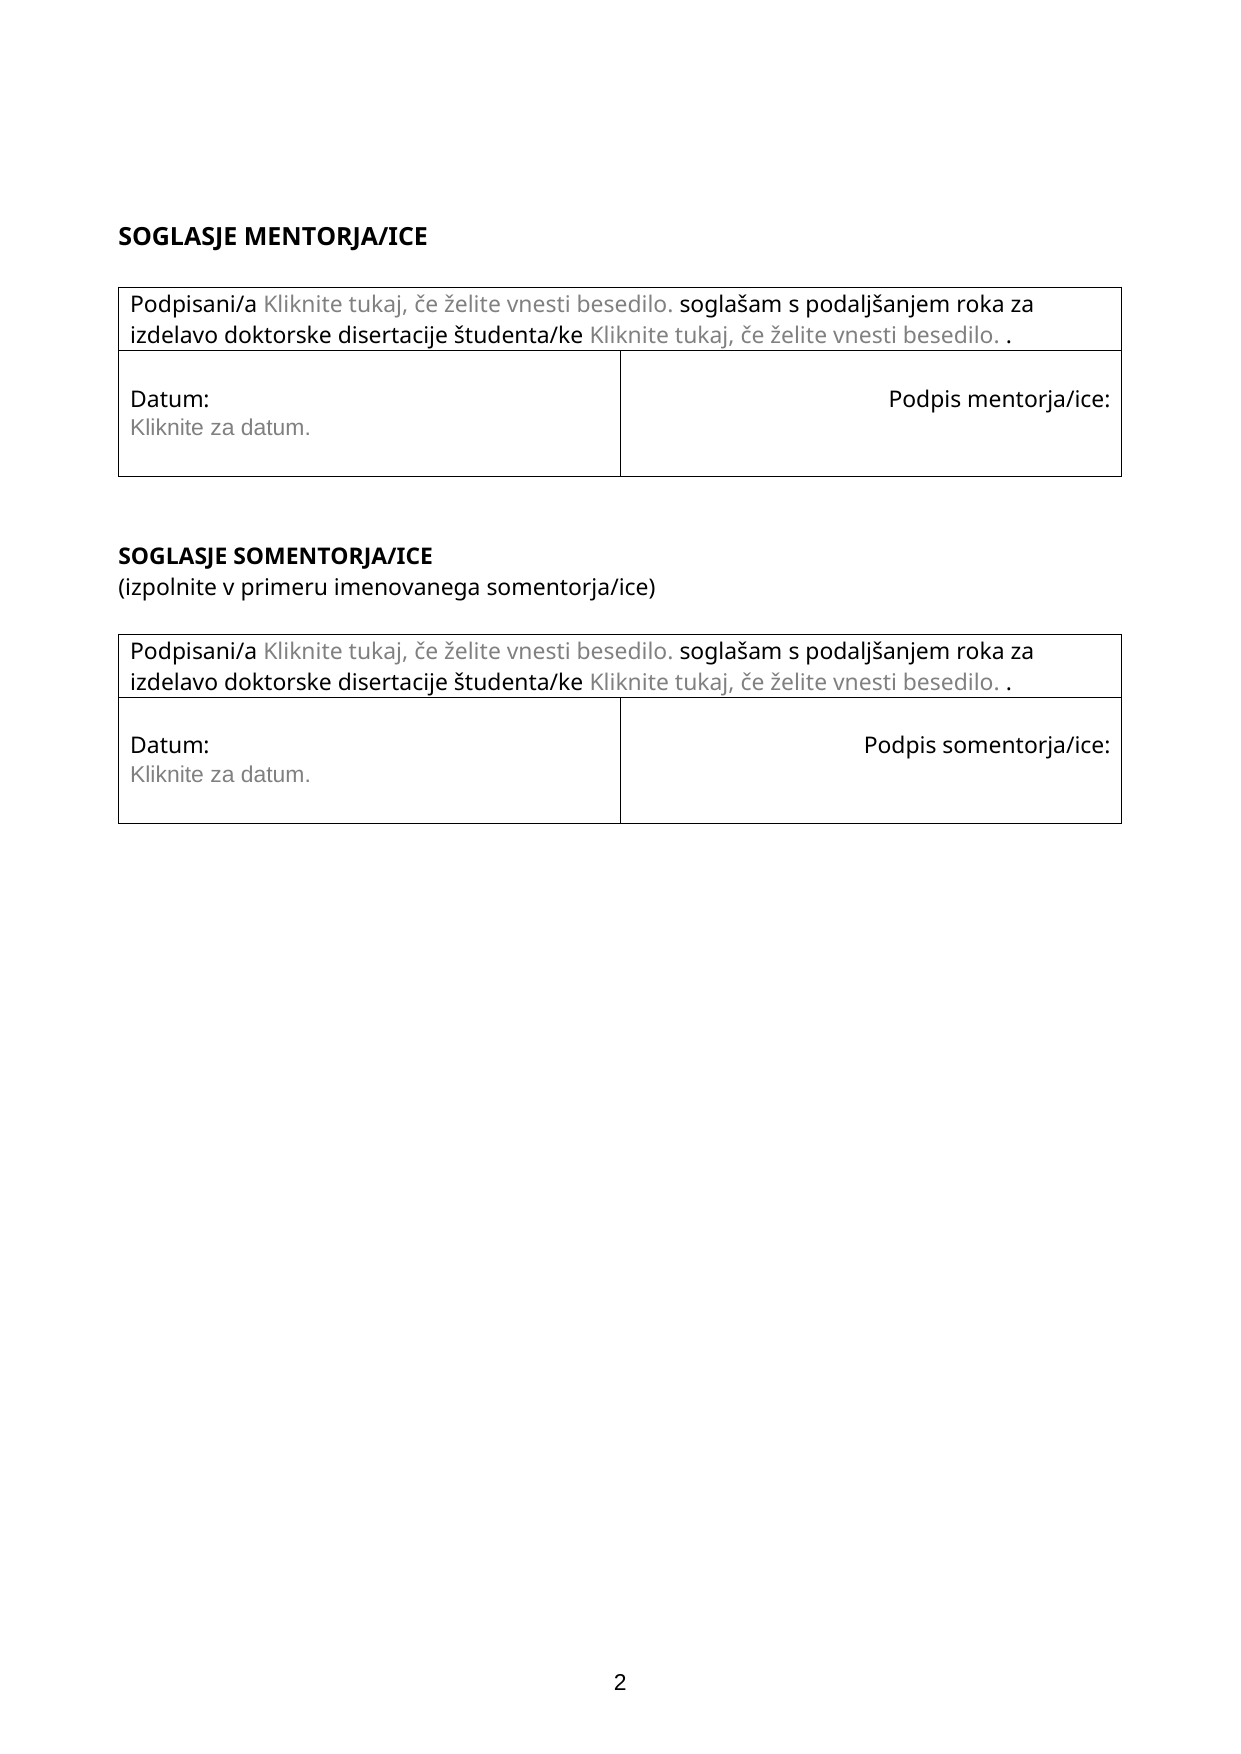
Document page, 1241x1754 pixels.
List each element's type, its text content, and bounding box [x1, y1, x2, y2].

table_cell Podpis mentorja/ice: [621, 351, 1121, 476]
table_header Podpisani/a soglašam s podaljšanjem roka za izdelavo doktorske disertacije študenta/ke . [119, 288, 1121, 350]
table_cell Datum: [119, 351, 620, 476]
table_cell Podpis somentorja/ice: [621, 698, 1121, 823]
table_header Podpisani/a soglašam s podaljšanjem roka za izdelavo doktorske disertacije študenta/ke . [119, 635, 1121, 697]
text SOGLASJE SOMENTORJA/ICE (izpolnite v primeru imenovanega somentorja/ice) [118, 540, 1122, 602]
text SOGLASJE MENTORJA/ICE [118, 218, 1122, 253]
table_cell Datum: [119, 698, 620, 823]
